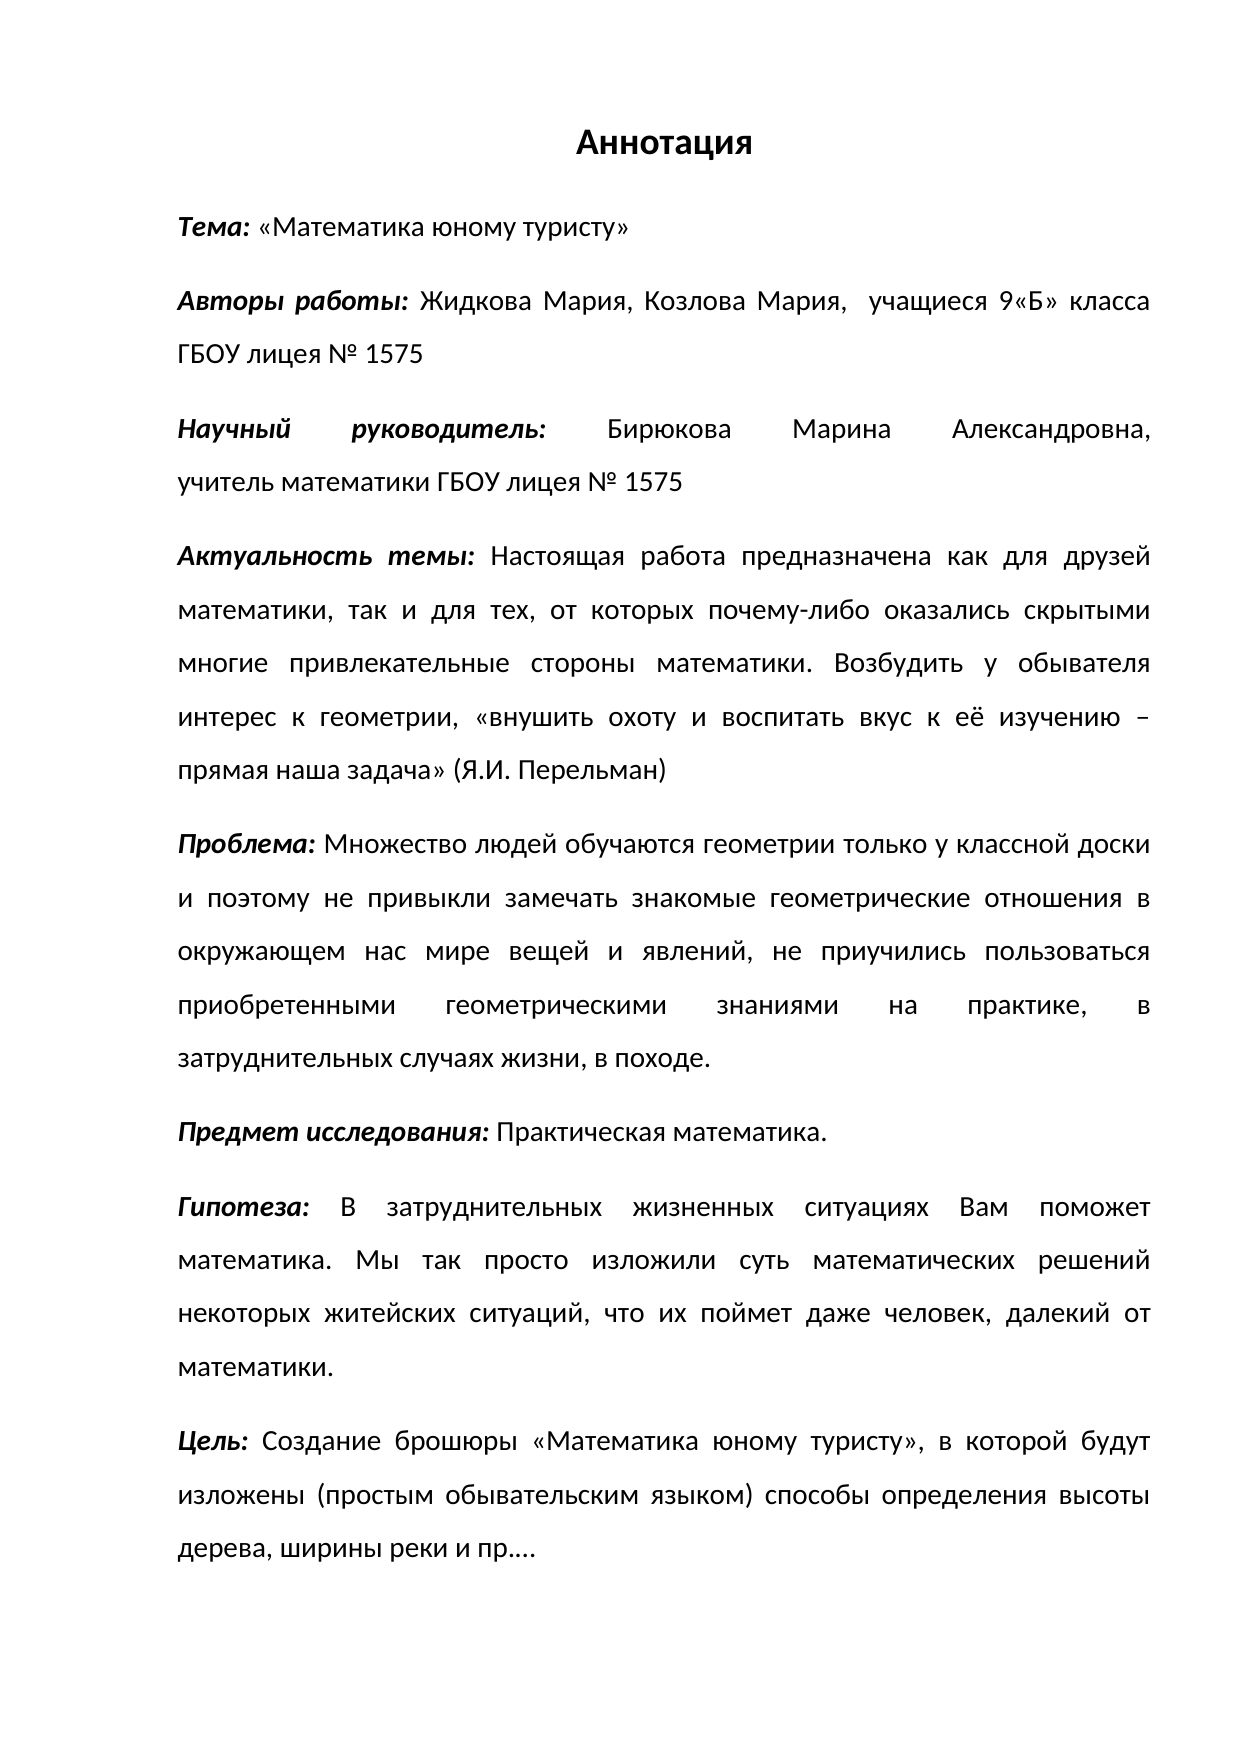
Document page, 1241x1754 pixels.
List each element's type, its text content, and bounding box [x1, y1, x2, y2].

text Актуальность темы: Настоящая работа предназначена как для друзей математики, так и для тех, от которых почему-либо оказались скрытыми многие привлекательные стороны математики. Возбудить у обывателя интерес к геометрии, «внушить охоту и воспитать вкус к её изучению – прямая наша задача» (Я.И. Перельман) [177, 537, 1152, 787]
text Проблема: Множество людей обучаются геометрии только у классной доски и поэтому не привыкли замечать знакомые геометрические отношения в окружающем нас мире вещей и явлений, не приучились пользоваться приобретенными геометрическими знаниями на практике, в затруднительных случаях жизни, в походе. [177, 825, 1152, 1075]
text Тема: «Математика юному туристу» [177, 208, 1152, 243]
text Предмет исследования: Практическая математика. [177, 1113, 1152, 1149]
text Цель: Создание брошюры «Математика юному туристу», в которой будут изложены (простым обывательским языком) способы определения высоты дерева, ширины реки и пр.… [177, 1422, 1152, 1565]
text Научный руководитель: Бирюкова Марина Александровна, учитель математики ГБОУ лицея № 1575 [177, 410, 1152, 499]
text Аннотация [177, 118, 1152, 164]
text Авторы работы: Жидкова Мария, Козлова Мария, учащиеся 9«Б» класса ГБОУ лицея № 1575 [177, 282, 1152, 371]
text Гипотеза: В затруднительных жизненных ситуациях Вам поможет математика. Мы так просто изложили суть математических решений некоторых житейских ситуаций, что их поймет даже человек, далекий от математики. [177, 1188, 1152, 1384]
